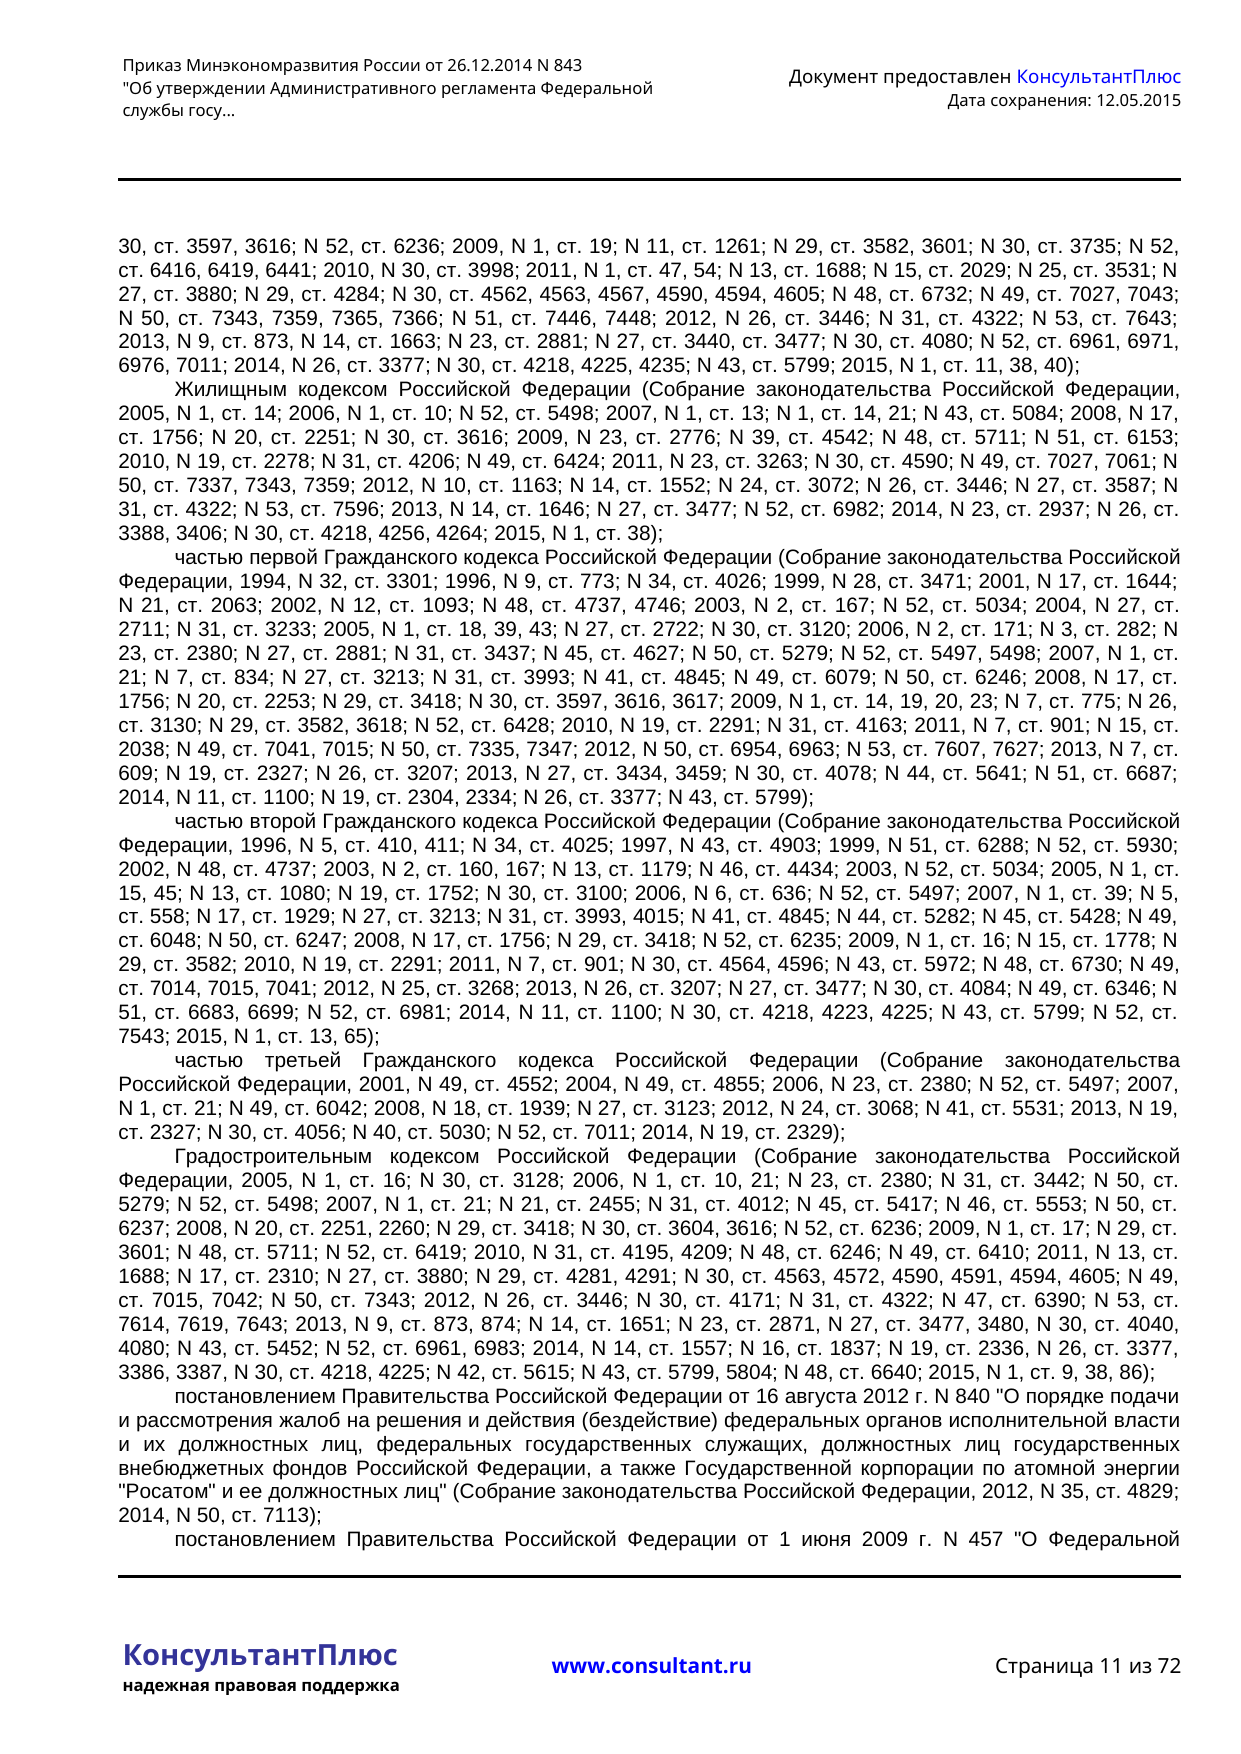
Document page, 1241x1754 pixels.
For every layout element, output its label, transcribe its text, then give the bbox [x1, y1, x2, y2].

text Градостроительным кодексом Российской Федерации (Собрание законодательства Российской Федерации, 2005, N 1, ст. 16; N 30, ст. 3128; 2006, N 1, ст. 10, 21; N 23, ст. 2380; N 31, ст. 3442; N 50, ст. 5279; N 52, ст. 5498; 2007, N 1, ст. 21; N 21, ст. 2455; N 31, ст. 4012; N 45, ст. 5417; N 46, ст. 5553; N 50, ст. 6237; 2008, N 20, ст. 2251, 2260; N 29, ст. 3418; N 30, ст. 3604, 3616; N 52, ст. 6236; 2009, N 1, ст. 17; N 29, ст. 3601; N 48, ст. 5711; N 52, ст. 6419; 2010, N 31, ст. 4195, 4209; N 48, ст. 6246; N 49, ст. 6410; 2011, N 13, ст. 1688; N 17, ст. 2310; N 27, ст. 3880; N 29, ст. 4281, 4291; N 30, ст. 4563, 4572, 4590, 4591, 4594, 4605; N 49, ст. 7015, 7042; N 50, ст. 7343; 2012, N 26, ст. 3446; N 30, ст. 4171; N 31, ст. 4322; N 47, ст. 6390; N 53, ст. 7614, 7619, 7643; 2013, N 9, ст. 873, 874; N 14, ст. 1651; N 23, ст. 2871, N 27, ст. 3477, 3480, N 30, ст. 4040, 4080; N 43, ст. 5452; N 52, ст. 6961, 6983; 2014, N 14, ст. 1557; N 16, ст. 1837; N 19, ст. 2336, N 26, ст. 3377, 3386, 3387, N 30, ст. 4218, 4225; N 42, ст. 5615; N 43, ст. 5799, 5804; N 48, ст. 6640; 2015, N 1, ст. 9, 38, 86); [118, 1144, 1181, 1383]
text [118, 233, 1181, 377]
text частью первой Гражданского кодекса Российской Федерации (Собрание законодательства Российской Федерации, 1994, N 32, ст. 3301; 1996, N 9, ст. 773; N 34, ст. 4026; 1999, N 28, ст. 3471; 2001, N 17, ст. 1644; N 21, ст. 2063; 2002, N 12, ст. 1093; N 48, ст. 4737, 4746; 2003, N 2, ст. 167; N 52, ст. 5034; 2004, N 27, ст. 2711; N 31, ст. 3233; 2005, N 1, ст. 18, 39, 43; N 27, ст. 2722; N 30, ст. 3120; 2006, N 2, ст. 171; N 3, ст. 282; N 23, ст. 2380; N 27, ст. 2881; N 31, ст. 3437; N 45, ст. 4627; N 50, ст. 5279; N 52, ст. 5497, 5498; 2007, N 1, ст. 21; N 7, ст. 834; N 27, ст. 3213; N 31, ст. 3993; N 41, ст. 4845; N 49, ст. 6079; N 50, ст. 6246; 2008, N 17, ст. 1756; N 20, ст. 2253; N 29, ст. 3418; N 30, ст. 3597, 3616, 3617; 2009, N 1, ст. 14, 19, 20, 23; N 7, ст. 775; N 26, ст. 3130; N 29, ст. 3582, 3618; N 52, ст. 6428; 2010, N 19, ст. 2291; N 31, ст. 4163; 2011, N 7, ст. 901; N 15, ст. 2038; N 49, ст. 7041, 7015; N 50, ст. 7335, 7347; 2012, N 50, ст. 6954, 6963; N 53, ст. 7607, 7627; 2013, N 7, ст. 609; N 19, ст. 2327; N 26, ст. 3207; 2013, N 27, ст. 3434, 3459; N 30, ст. 4078; N 44, ст. 5641; N 51, ст. 6687; 2014, N 11, ст. 1100; N 19, ст. 2304, 2334; N 26, ст. 3377; N 43, ст. 5799); [118, 545, 1181, 808]
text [118, 1527, 1181, 1551]
text частью второй Гражданского кодекса Российской Федерации (Собрание законодательства Российской Федерации, 1996, N 5, ст. 410, 411; N 34, ст. 4025; 1997, N 43, ст. 4903; 1999, N 51, ст. 6288; N 52, ст. 5930; 2002, N 48, ст. 4737; 2003, N 2, ст. 160, 167; N 13, ст. 1179; N 46, ст. 4434; 2003, N 52, ст. 5034; 2005, N 1, ст. 15, 45; N 13, ст. 1080; N 19, ст. 1752; N 30, ст. 3100; 2006, N 6, ст. 636; N 52, ст. 5497; 2007, N 1, ст. 39; N 5, ст. 558; N 17, ст. 1929; N 27, ст. 3213; N 31, ст. 3993, 4015; N 41, ст. 4845; N 44, ст. 5282; N 45, ст. 5428; N 49, ст. 6048; N 50, ст. 6247; 2008, N 17, ст. 1756; N 29, ст. 3418; N 52, ст. 6235; 2009, N 1, ст. 16; N 15, ст. 1778; N 29, ст. 3582; 2010, N 19, ст. 2291; 2011, N 7, ст. 901; N 30, ст. 4564, 4596; N 43, ст. 5972; N 48, ст. 6730; N 49, ст. 7014, 7015, 7041; 2012, N 25, ст. 3268; 2013, N 26, ст. 3207; N 27, ст. 3477; N 30, ст. 4084; N 49, ст. 6346; N 51, ст. 6683, 6699; N 52, ст. 6981; 2014, N 11, ст. 1100; N 30, ст. 4218, 4223, 4225; N 43, ст. 5799; N 52, ст. 7543; 2015, N 1, ст. 13, 65); [118, 808, 1181, 1048]
text Жилищным кодексом Российской Федерации (Собрание законодательства Российской Федерации, 2005, N 1, ст. 14; 2006, N 1, ст. 10; N 52, ст. 5498; 2007, N 1, ст. 13; N 1, ст. 14, 21; N 43, ст. 5084; 2008, N 17, ст. 1756; N 20, ст. 2251; N 30, ст. 3616; 2009, N 23, ст. 2776; N 39, ст. 4542; N 48, ст. 5711; N 51, ст. 6153; 2010, N 19, ст. 2278; N 31, ст. 4206; N 49, ст. 6424; 2011, N 23, ст. 3263; N 30, ст. 4590; N 49, ст. 7027, 7061; N 50, ст. 7337, 7343, 7359; 2012, N 10, ст. 1163; N 14, ст. 1552; N 24, ст. 3072; N 26, ст. 3446; N 27, ст. 3587; N 31, ст. 4322; N 53, ст. 7596; 2013, N 14, ст. 1646; N 27, ст. 3477; N 52, ст. 6982; 2014, N 23, ст. 2937; N 26, ст. 3388, 3406; N 30, ст. 4218, 4256, 4264; 2015, N 1, ст. 38); [118, 377, 1181, 545]
text постановлением Правительства Российской Федерации от 16 августа 2012 г. N 840 "О порядке подачи и рассмотрения жалоб на решения и действия (бездействие) федеральных органов исполнительной власти и их должностных лиц, федеральных государственных служащих, должностных лиц государственных внебюджетных фондов Российской Федерации, а также Государственной корпорации по атомной энергии "Росатом" и ее должностных лиц" (Собрание законодательства Российской Федерации, 2012, N 35, ст. 4829; 2014, N 50, ст. 7113); [118, 1383, 1181, 1527]
text частью третьей Гражданского кодекса Российской Федерации (Собрание законодательства Российской Федерации, 2001, N 49, ст. 4552; 2004, N 49, ст. 4855; 2006, N 23, ст. 2380; N 52, ст. 5497; 2007, N 1, ст. 21; N 49, ст. 6042; 2008, N 18, ст. 1939; N 27, ст. 3123; 2012, N 24, ст. 3068; N 41, ст. 5531; 2013, N 19, ст. 2327; N 30, ст. 4056; N 40, ст. 5030; N 52, ст. 7011; 2014, N 19, ст. 2329); [118, 1048, 1181, 1144]
